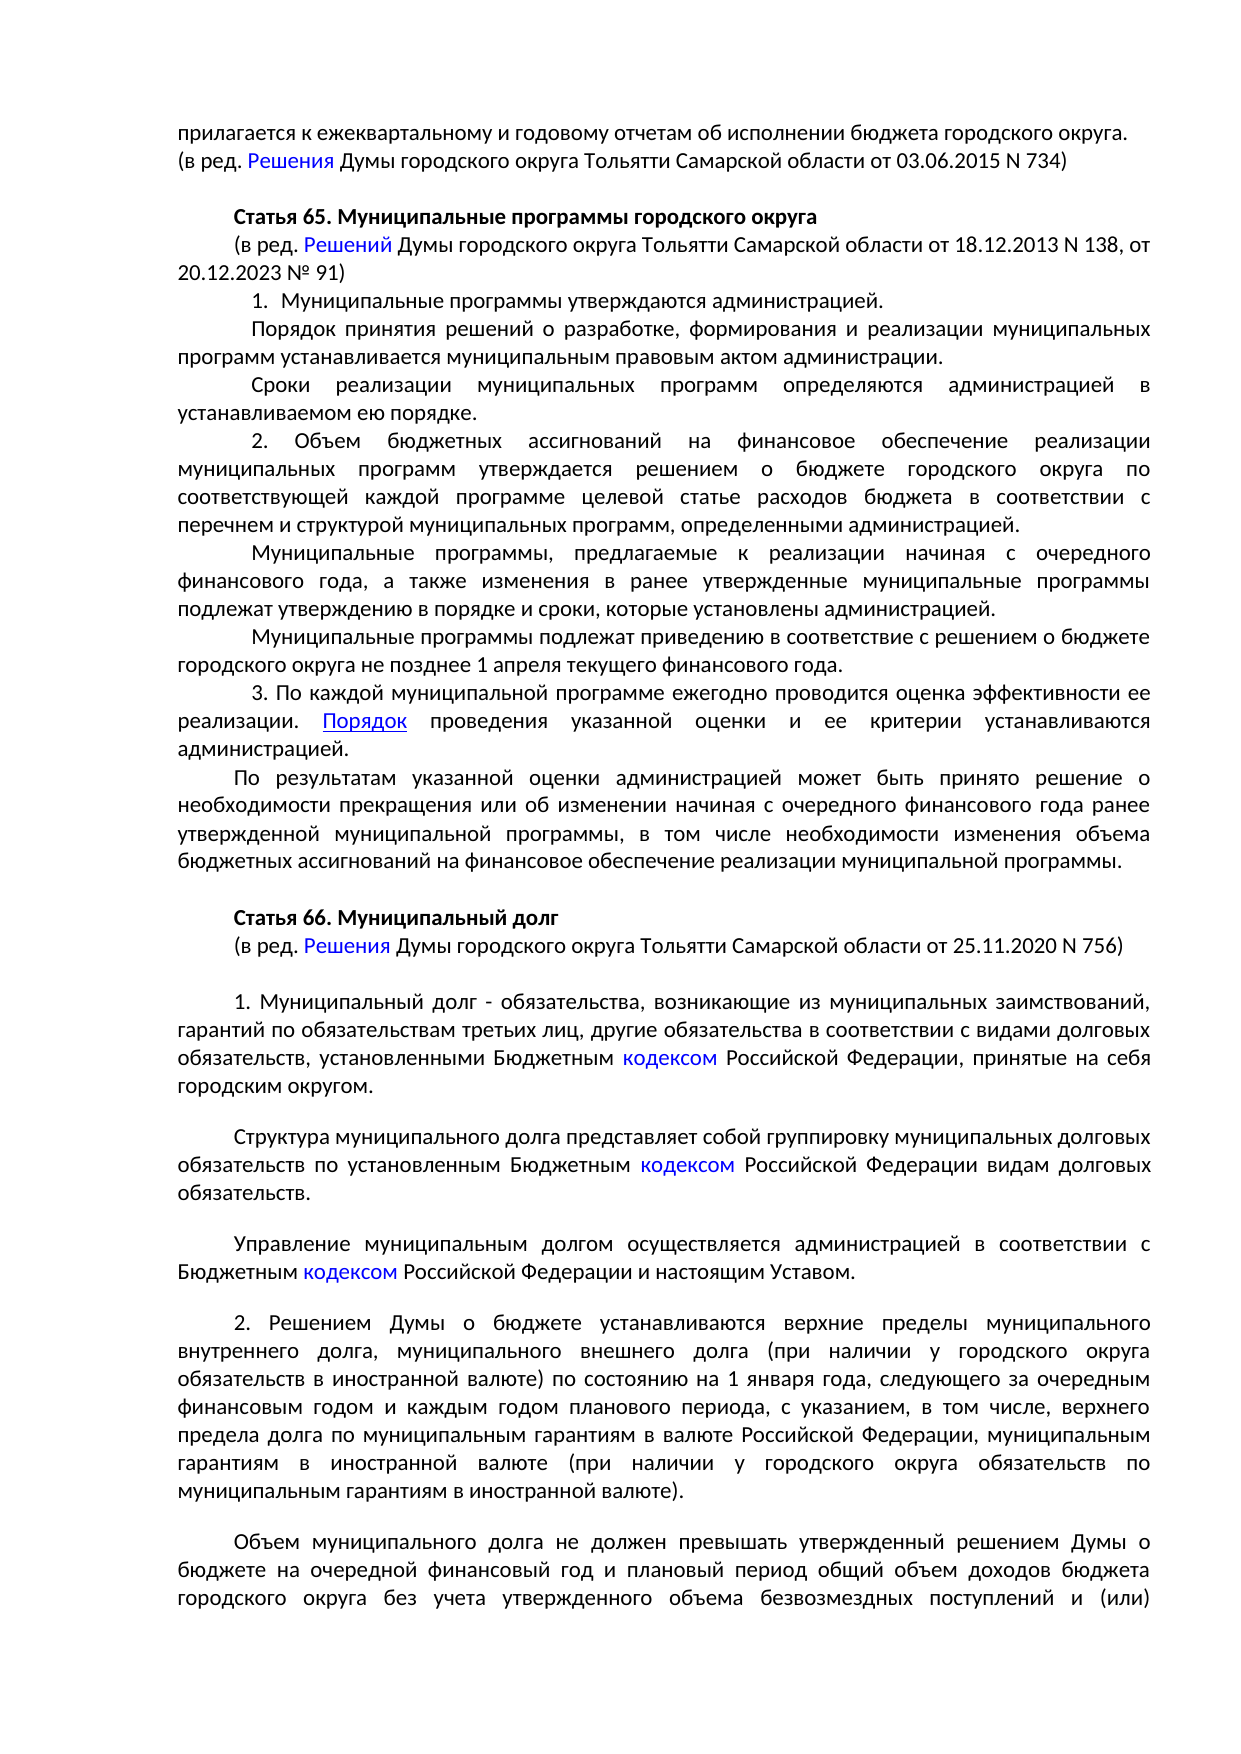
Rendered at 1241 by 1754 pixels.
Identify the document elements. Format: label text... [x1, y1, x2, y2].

text 1. Муниципальный долг - обязательства, возникающие из муниципальных заимствований, гарантий по обязательствам третьих лиц, другие обязательства в соответствии с видами долговых обязательств, установленными Бюджетным кодексом Российской Федерации, принятые на себя городским округом. [177, 987, 1152, 1099]
list Муниципальные программы утверждаются администрацией. [177, 286, 1152, 314]
text Муниципальные программы подлежат приведению в соответствие с решением о бюджете городского округа не позднее 1 апреля текущего финансового года. [177, 622, 1152, 678]
title Статья 66. Муниципальный долг [177, 903, 1152, 931]
text (в ред. Решения Думы городского округа Тольятти Самарской области от 03.06.2015 N 734) [177, 146, 1152, 174]
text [177, 118, 1152, 146]
title Статья 65. Муниципальные программы городского округа [177, 202, 1152, 230]
text (в ред. Решений Думы городского округа Тольятти Самарской области от 18.12.2013 N 138, от 20.12.2023 № 91) [177, 230, 1152, 286]
text 3. По каждой муниципальной программе ежегодно проводится оценка эффективности ее реализации. Порядок проведения указанной оценки и ее критерии устанавливаются администрацией. [177, 678, 1152, 763]
text Порядок принятия решений о разработке, формирования и реализации муниципальных программ устанавливается муниципальным правовым актом администрации. [177, 314, 1152, 370]
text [177, 1527, 1152, 1611]
text Управление муниципальным долгом осуществляется администрацией в соответствии с Бюджетным кодексом Российской Федерации и настоящим Уставом. [177, 1229, 1152, 1285]
text 2. Решением Думы о бюджете устанавливаются верхние пределы муниципального внутреннего долга, муниципального внешнего долга (при наличии у городского округа обязательств в иностранной валюте) по состоянию на 1 января года, следующего за очередным финансовым годом и каждым годом планового периода, с указанием, в том числе, верхнего предела долга по муниципальным гарантиям в валюте Российской Федерации, муниципальным гарантиям в иностранной валюте (при наличии у городского округа обязательств по муниципальным гарантиям в иностранной валюте). [177, 1308, 1152, 1504]
text Сроки реализации муниципальных программ определяются администрацией в устанавливаемом ею порядке. [177, 370, 1152, 426]
text 2. Объем бюджетных ассигнований на финансовое обеспечение реализации муниципальных программ утверждается решением о бюджете городского округа по соответствующей каждой программе целевой статье расходов бюджета в соответствии с перечнем и структурой муниципальных программ, определенными администрацией. [177, 426, 1152, 538]
text По результатам указанной оценки администрацией может быть принято решение о необходимости прекращения или об изменении начиная с очередного финансового года ранее утвержденной муниципальной программы, в том числе необходимости изменения объема бюджетных ассигнований на финансовое обеспечение реализации муниципальной программы. [177, 763, 1152, 875]
text Структура муниципального долга представляет собой группировку муниципальных долговых обязательств по установленным Бюджетным кодексом Российской Федерации видам долговых обязательств. [177, 1122, 1152, 1206]
text (в ред. Решения Думы городского округа Тольятти Самарской области от 25.11.2020 N 756) [177, 931, 1152, 959]
text Муниципальные программы, предлагаемые к реализации начиная с очередного финансового года, а также изменения в ранее утвержденные муниципальные программы подлежат утверждению в порядке и сроки, которые установлены администрацией. [177, 538, 1152, 622]
